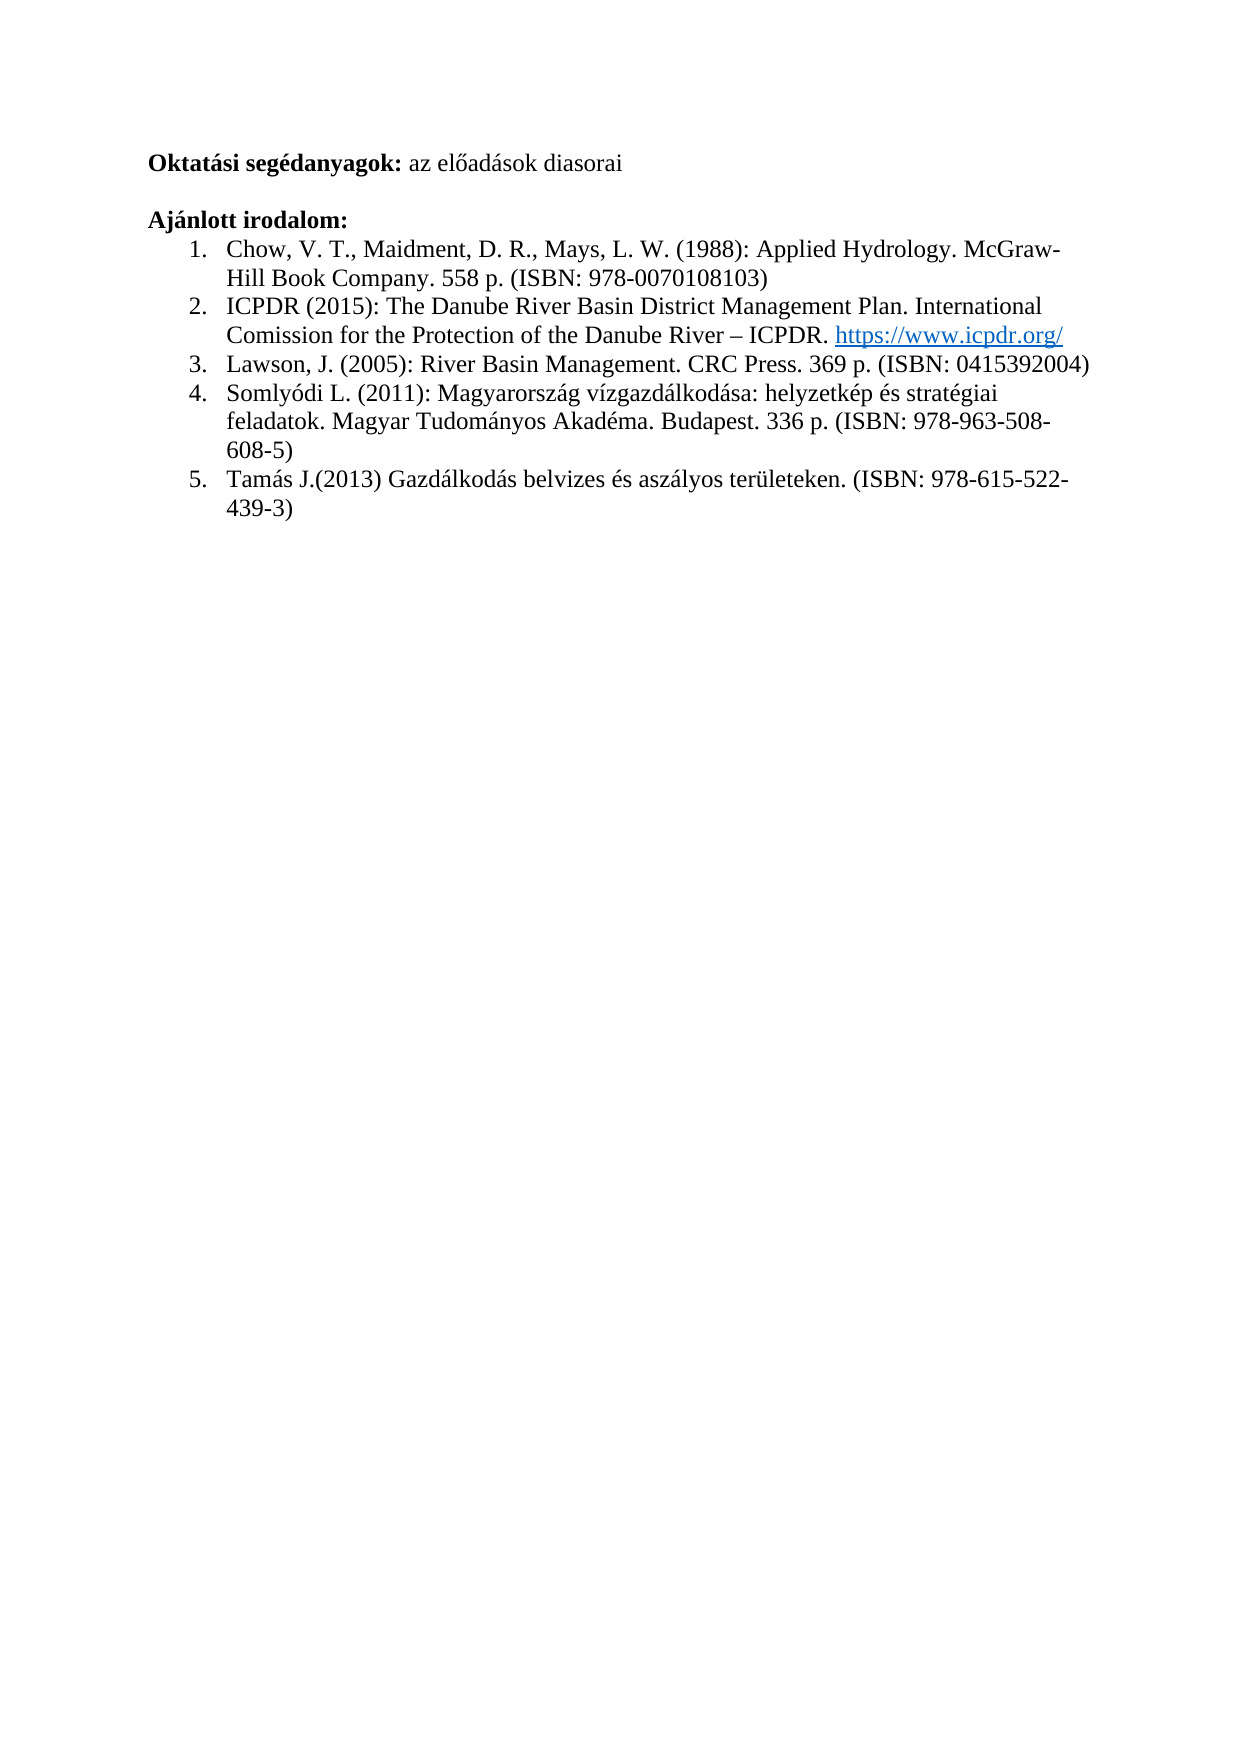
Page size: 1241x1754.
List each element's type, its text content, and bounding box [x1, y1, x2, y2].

list Lawson, J. (2005): River Basin Management. CRC Press. 369 p. (ISBN: 0415392004) [189, 349, 1093, 378]
list Somlyódi L. (2011): Magyarország vízgazdálkodása: helyzetkép és stratégiai feladatok. Magyar Tudományos Akadéma. Budapest. 336 p. (ISBN: 978-963-508-608-5) [189, 378, 1093, 464]
text Ajánlott irodalom: [148, 205, 1093, 234]
list Chow, V. T., Maidment, D. R., Mays, L. W. (1988): Applied Hydrology. McGraw-Hill Book Company. 558 p. (ISBN: 978-0070108103) [189, 234, 1093, 291]
list Tamás J.(2013) Gazdálkodás belvizes és aszályos területeken. (ISBN: 978-615-522-439-3) [189, 464, 1093, 521]
text Oktatási segédanyagok: az előadások diasorai [148, 148, 1093, 176]
list ICPDR (2015): The Danube River Basin District Management Plan. International Comission for the Protection of the Danube River – ICPDR. https://www.icpdr.org/ [189, 291, 1093, 349]
